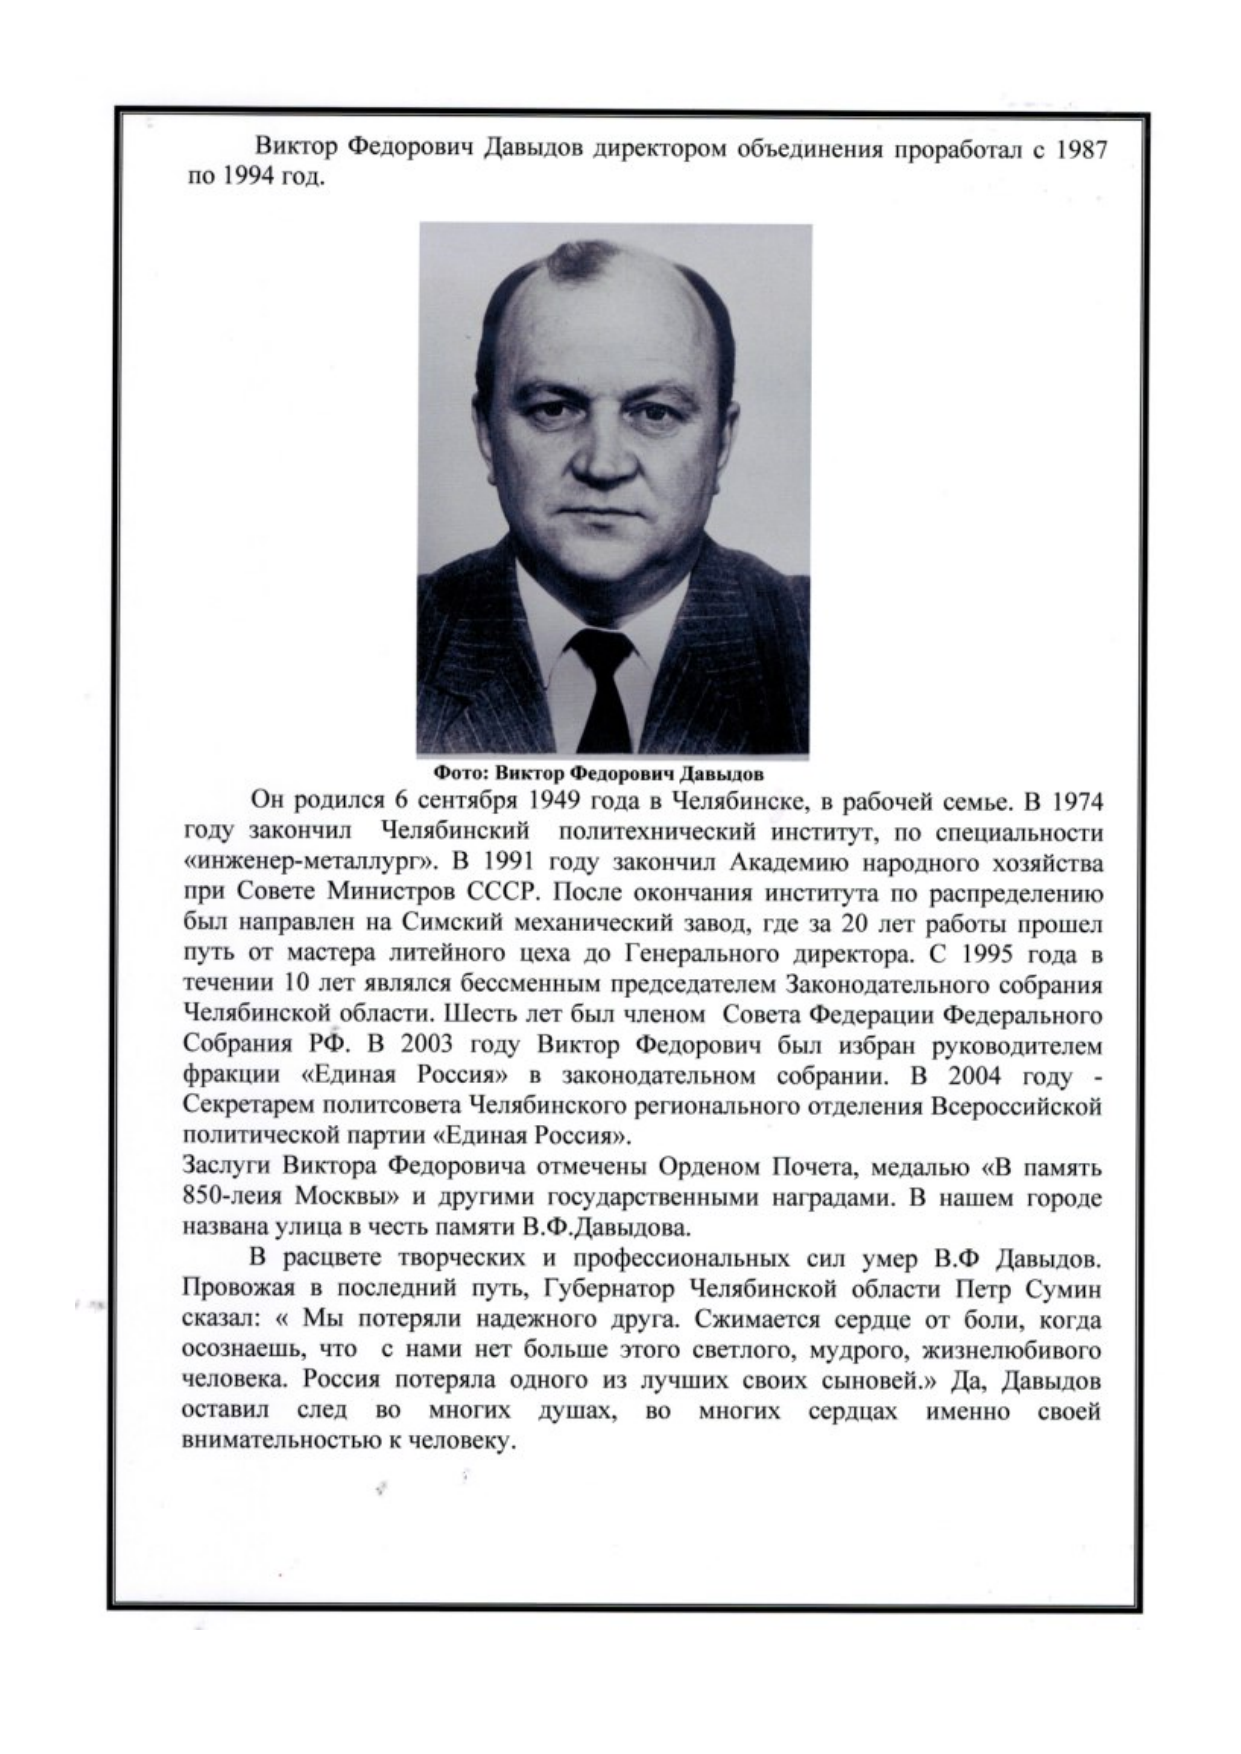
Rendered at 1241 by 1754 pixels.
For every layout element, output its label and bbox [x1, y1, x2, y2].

picture [75, 75, 1166, 1630]
